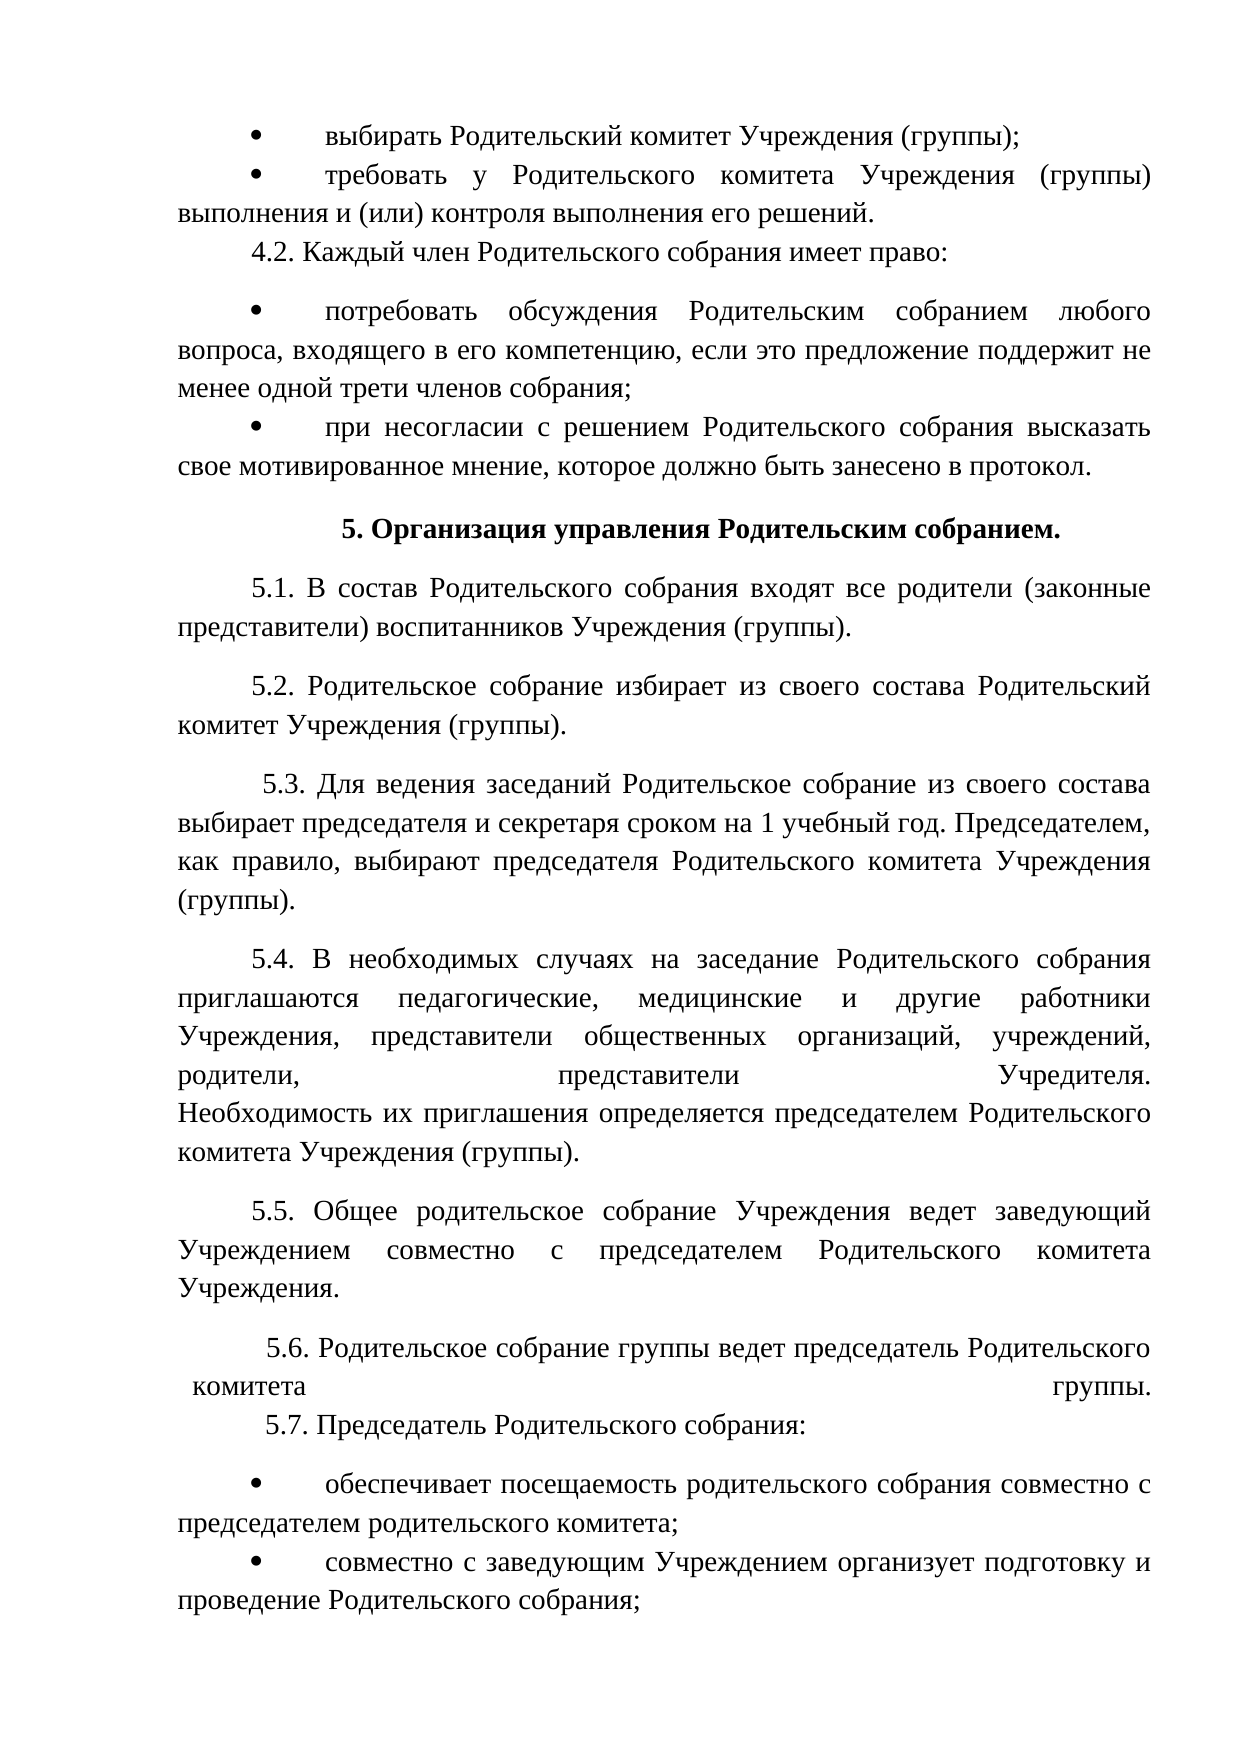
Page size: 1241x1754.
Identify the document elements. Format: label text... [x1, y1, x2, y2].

list при несогласии с решением Родительского собрания высказать свое мотивированное мнение, которое должно быть занесено в протокол. [177, 409, 1152, 481]
text 5.3. Для ведения заседаний Родительское собрание из своего состава выбирает председателя и секретаря сроком на 1 учебный год. Председателем, как правило, выбирают председателя Родительского комитета Учреждения (группы). [177, 766, 1152, 916]
list обеспечивает посещаемость родительского собрания совместно с председателем родительского комитета; [177, 1466, 1152, 1539]
list требовать у Родительского комитета Учреждения (группы) выполнения и (или) контроля выполнения его решений. [177, 157, 1152, 229]
list выбирать Родительский комитет Учреждения (группы); [177, 118, 1152, 152]
text 5. Организация управления Родительским собранием. [177, 511, 1152, 545]
text 5.6. Родительское собрание группы ведет председатель Родительского комитета группы. 5.7. Председатель Родительского собрания: [192, 1330, 1152, 1441]
text 5.4. В необходимых случаях на заседание Родительского собрания приглашаются педагогические, медицинские и другие работники Учреждения, представители общественных организаций, учреждений, родители, представители Учредителя. Необходимость их приглашения определяется председателем Родительского комитета Учреждения (группы). [177, 941, 1152, 1168]
text 4.2. Каждый член Родительского собрания имеет право: [177, 234, 1152, 267]
text 5.1. В состав Родительского собрания входят все родители (законные представители) воспитанников Учреждения (группы). [177, 571, 1152, 643]
text 5.5. Общее родительское собрание Учреждения ведет заведующий Учреждением совместно с председателем Родительского комитета Учреждения. [177, 1193, 1152, 1304]
list совместно с заведующим Учреждением организует подготовку и проведение Родительского собрания; [177, 1544, 1152, 1616]
text 5.2. Родительское собрание избирает из своего состава Родительский комитет Учреждения (группы). [177, 668, 1152, 741]
list потребовать обсуждения Родительским собранием любого вопроса, входящего в его компетенцию, если это предложение поддержит не менее одной трети членов собрания; [177, 293, 1152, 404]
